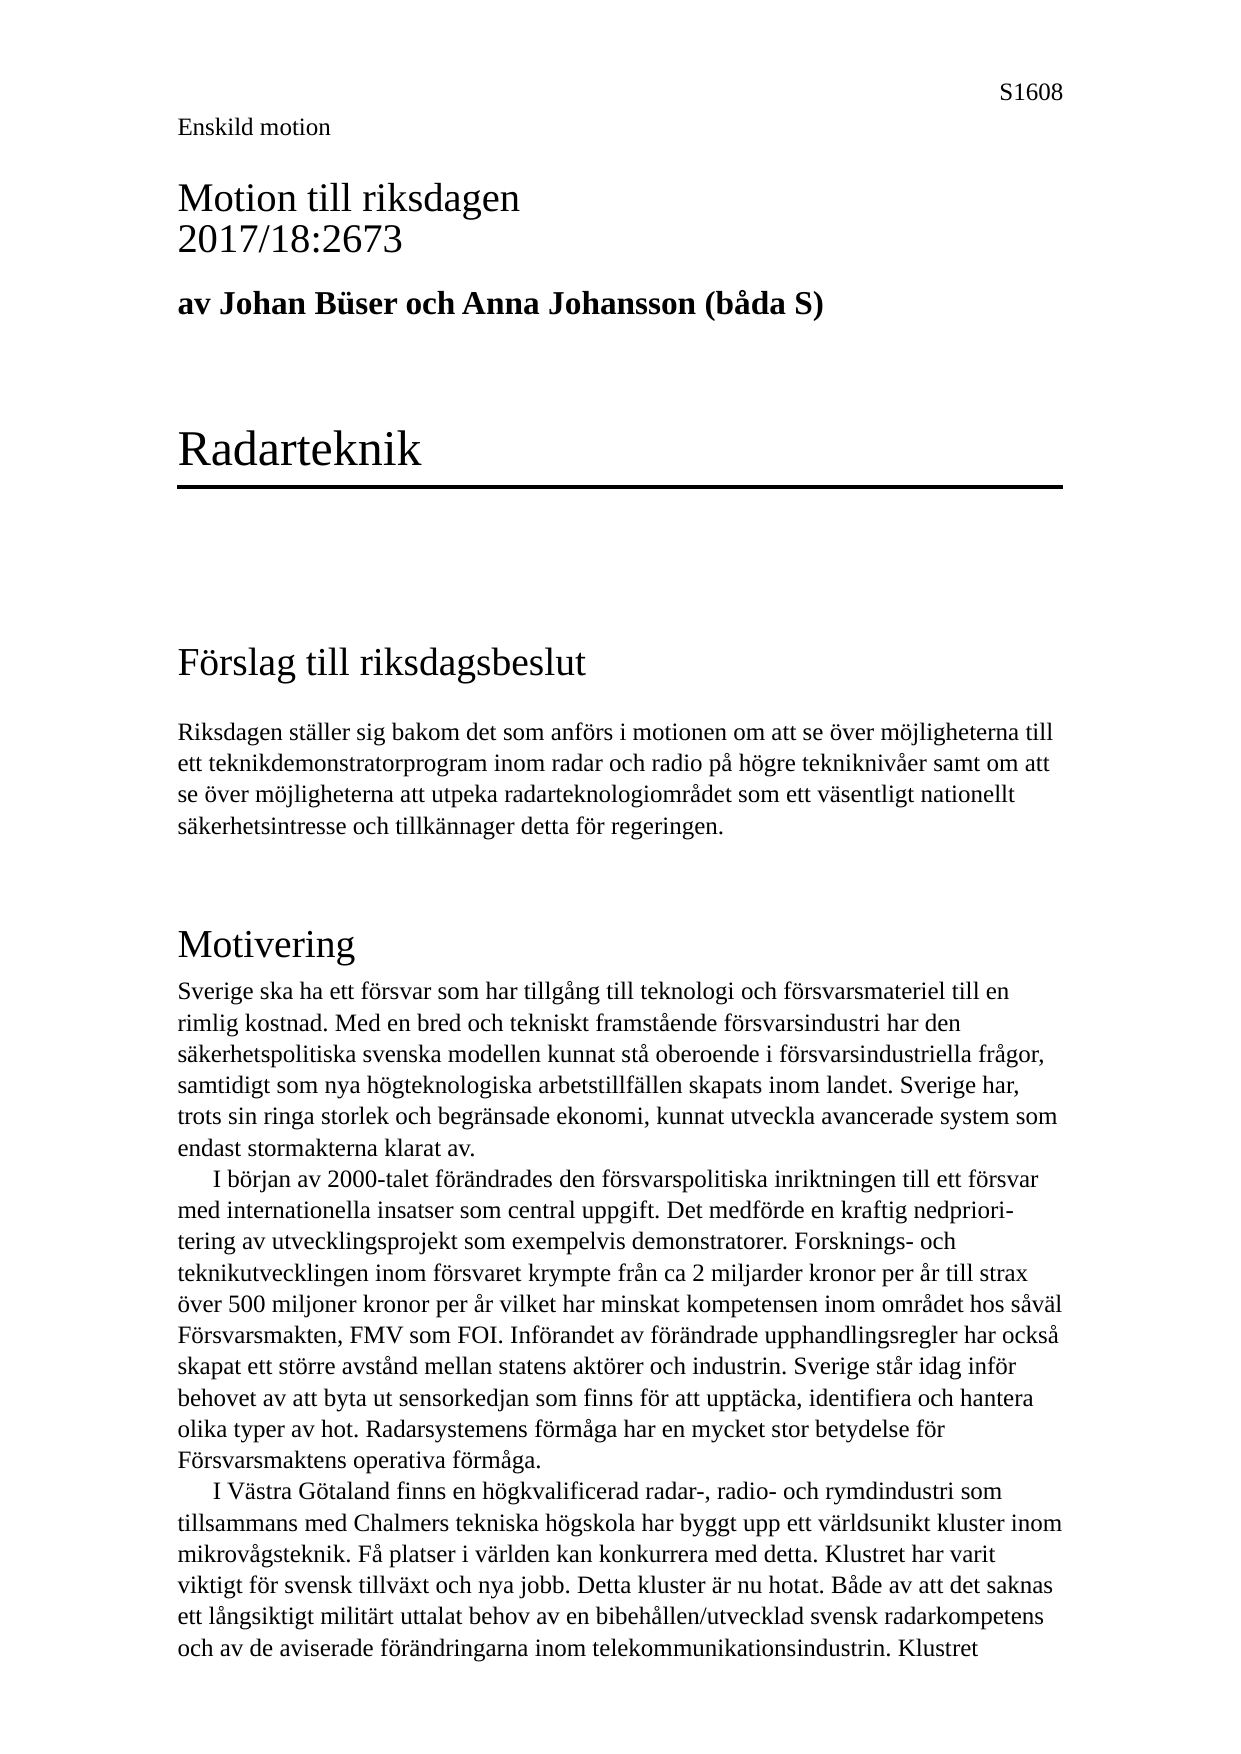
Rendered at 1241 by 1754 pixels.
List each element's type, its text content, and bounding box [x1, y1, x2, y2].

text I början av 2000-talet förändrades den försvarspolitiska inriktningen till ett försvar med internationella insatser som central uppgift. Det medförde en kraftig nedprioritering av utvecklingsprojekt som exempelvis demonstratorer. Forsknings- och teknikutvecklingen inom försvaret krympte från ca 2 miljarder kronor per år till strax över 500 miljoner kronor per år vilket har minskat kompetensen inom området hos såväl Försvarsmakten, FMV som FOI. Införandet av förändrade upphandlingsregler har också skapat ett större avstånd mellan statens aktörer och industrin. Sverige står idag inför behovet av att byta ut sensorkedjan som finns för att upptäcka, identifiera och hantera olika typer av hot. Radarsystemens förmåga har en mycket stor betydelse för Försvarsmaktens operativa förmåga. [177, 1161, 1063, 1474]
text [177, 1474, 1063, 1661]
text Sverige ska ha ett försvar som har tillgång till teknologi och försvarsmateriel till en rimlig kostnad. Med en bred och tekniskt framstående försvarsindustri har den säkerhetspolitiska svenska modellen kunnat stå oberoende i försvarsindustriella frågor, samtidigt som nya högteknologiska arbetstillfällen skapats inom landet. Sverige har, trots sin ringa storlek och begränsade ekonomi, kunnat utveckla avancerade system som endast stormakterna klarat av. [177, 974, 1063, 1161]
